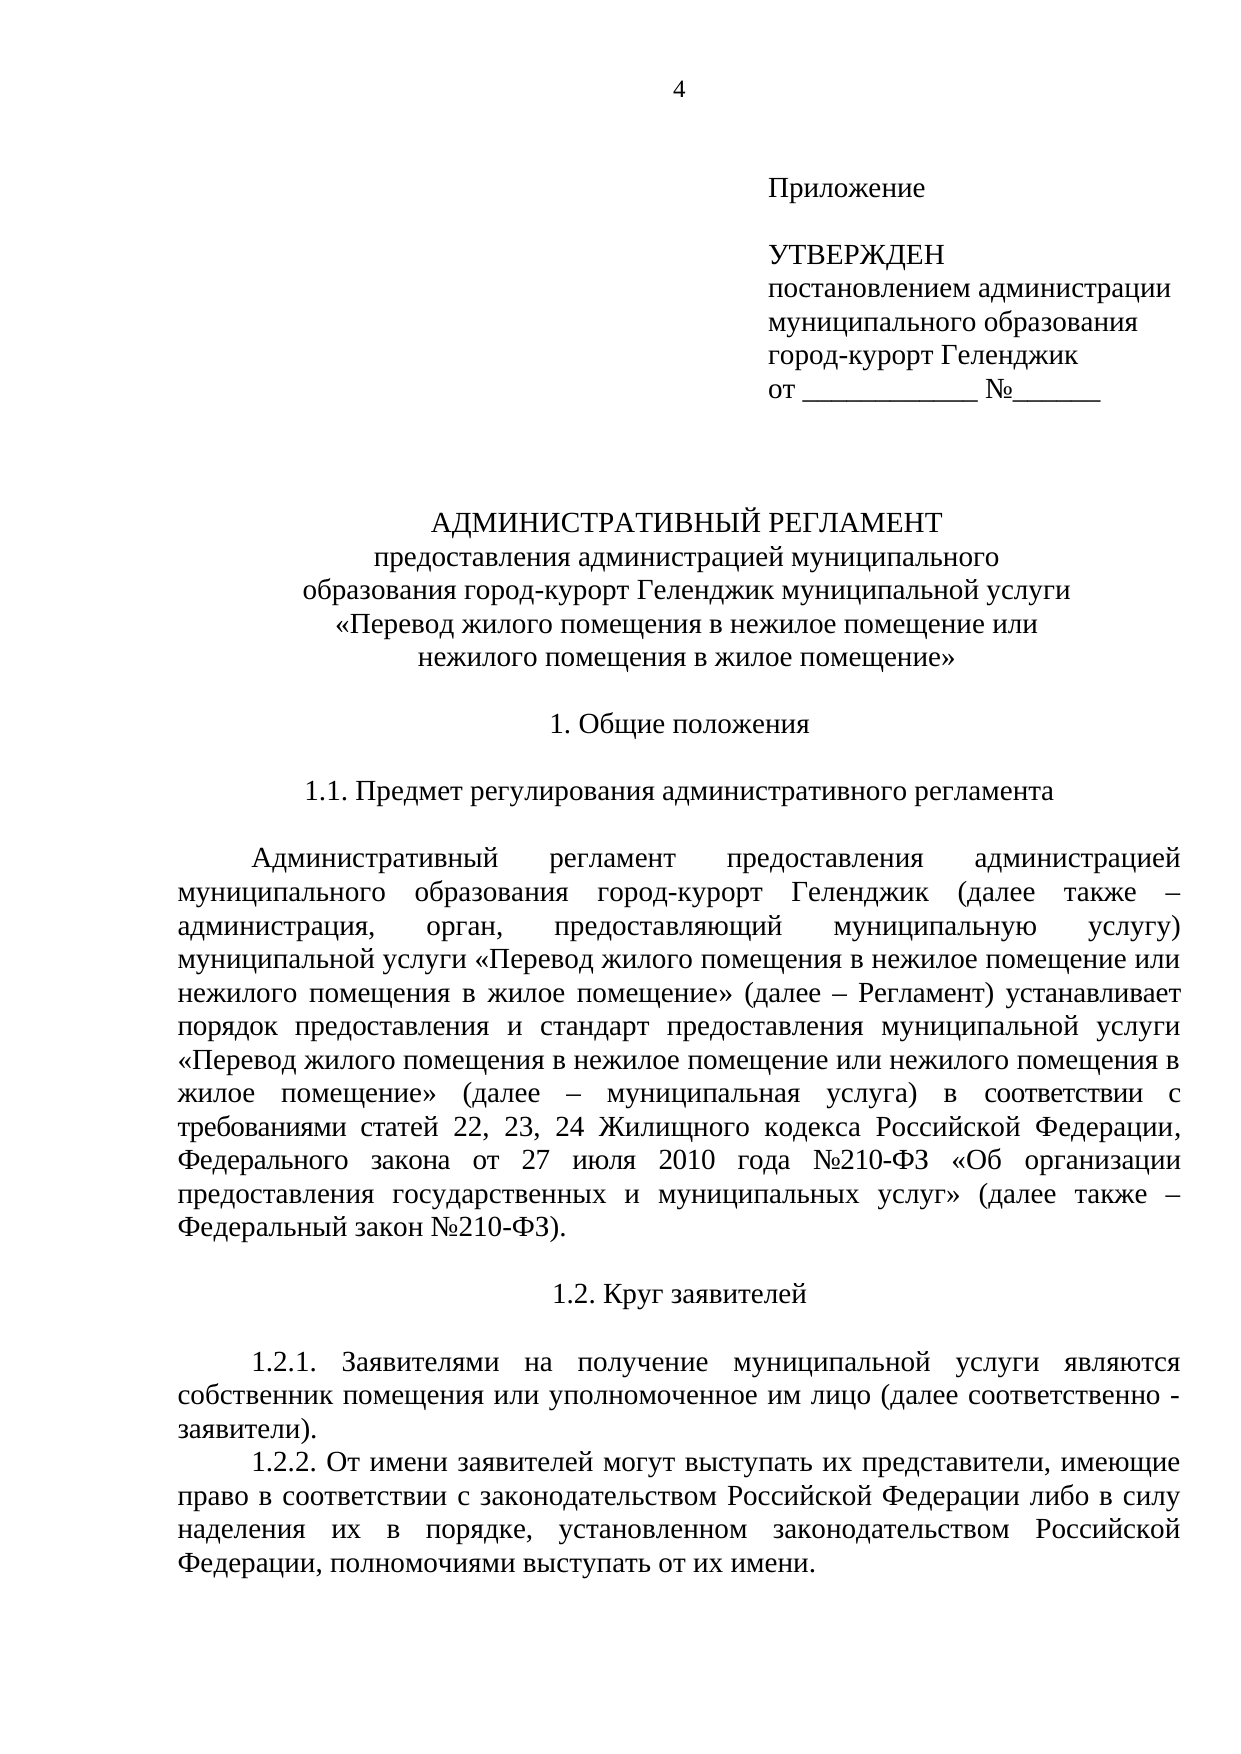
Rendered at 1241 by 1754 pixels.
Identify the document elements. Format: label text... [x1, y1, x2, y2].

text АДМИНИСТРАТИВНЫЙ РЕГЛАМЕНТ [281, 505, 1093, 539]
text 1.2.1. Заявителями на получение муниципальной услуги являются собственник помещения или уполномоченное им лицо (далее соответственно - заявители). [177, 1344, 1181, 1444]
text Административный регламент предоставления администрацией муниципального образования город-курорт Геленджик (далее также – администрация, орган, предоставляющий муниципальную услугу) муниципальной услуги «Перевод жилого помещения в нежилое помещение или нежилого помещения в жилое помещение» (далее – Регламент) устанавливает порядок предоставления и стандарт предоставления муниципальной услуги «Перевод жилого помещения в нежилое помещение или нежилого помещения в жилое помещение» (далее – муниципальная услуга) в соответствии с требованиями статей 22, 23, 24 Жилищного кодекса Российской Федерации, Федерального закона от 27 июля 2010 года №210-ФЗ «Об организации предоставления государственных и муниципальных услуг» (далее также – Федеральный закон №210-ФЗ). [177, 841, 1181, 1243]
text «Перевод жилого помещения в нежилое помещение или нежилого помещения в жилое помещение» [281, 606, 1093, 673]
text УТВЕРЖДЕН [768, 237, 1181, 270]
text Приложение [768, 170, 1181, 203]
text 1.2. Круг заявителей [177, 1277, 1181, 1310]
text 1.1. Предмет регулирования административного регламента [177, 773, 1181, 807]
text от ____________ №______ [768, 371, 1181, 404]
text город-курорт Геленджик [768, 337, 1181, 371]
text образования город-курорт Геленджик муниципальной услуги [281, 572, 1093, 606]
text муниципального образования [768, 304, 1181, 337]
text предоставления администрацией муниципального [281, 539, 1093, 572]
text 1. Общие положения [177, 706, 1181, 740]
text 1.2.2. От имени заявителей могут выступать их представители, имеющие право в соответствии с законодательством Российской Федерации либо в силу наделения их в порядке, установленном законодательством Российской Федерации, полномочиями выступать от их имени. [177, 1444, 1181, 1578]
text постановлением администрации [768, 270, 1181, 304]
